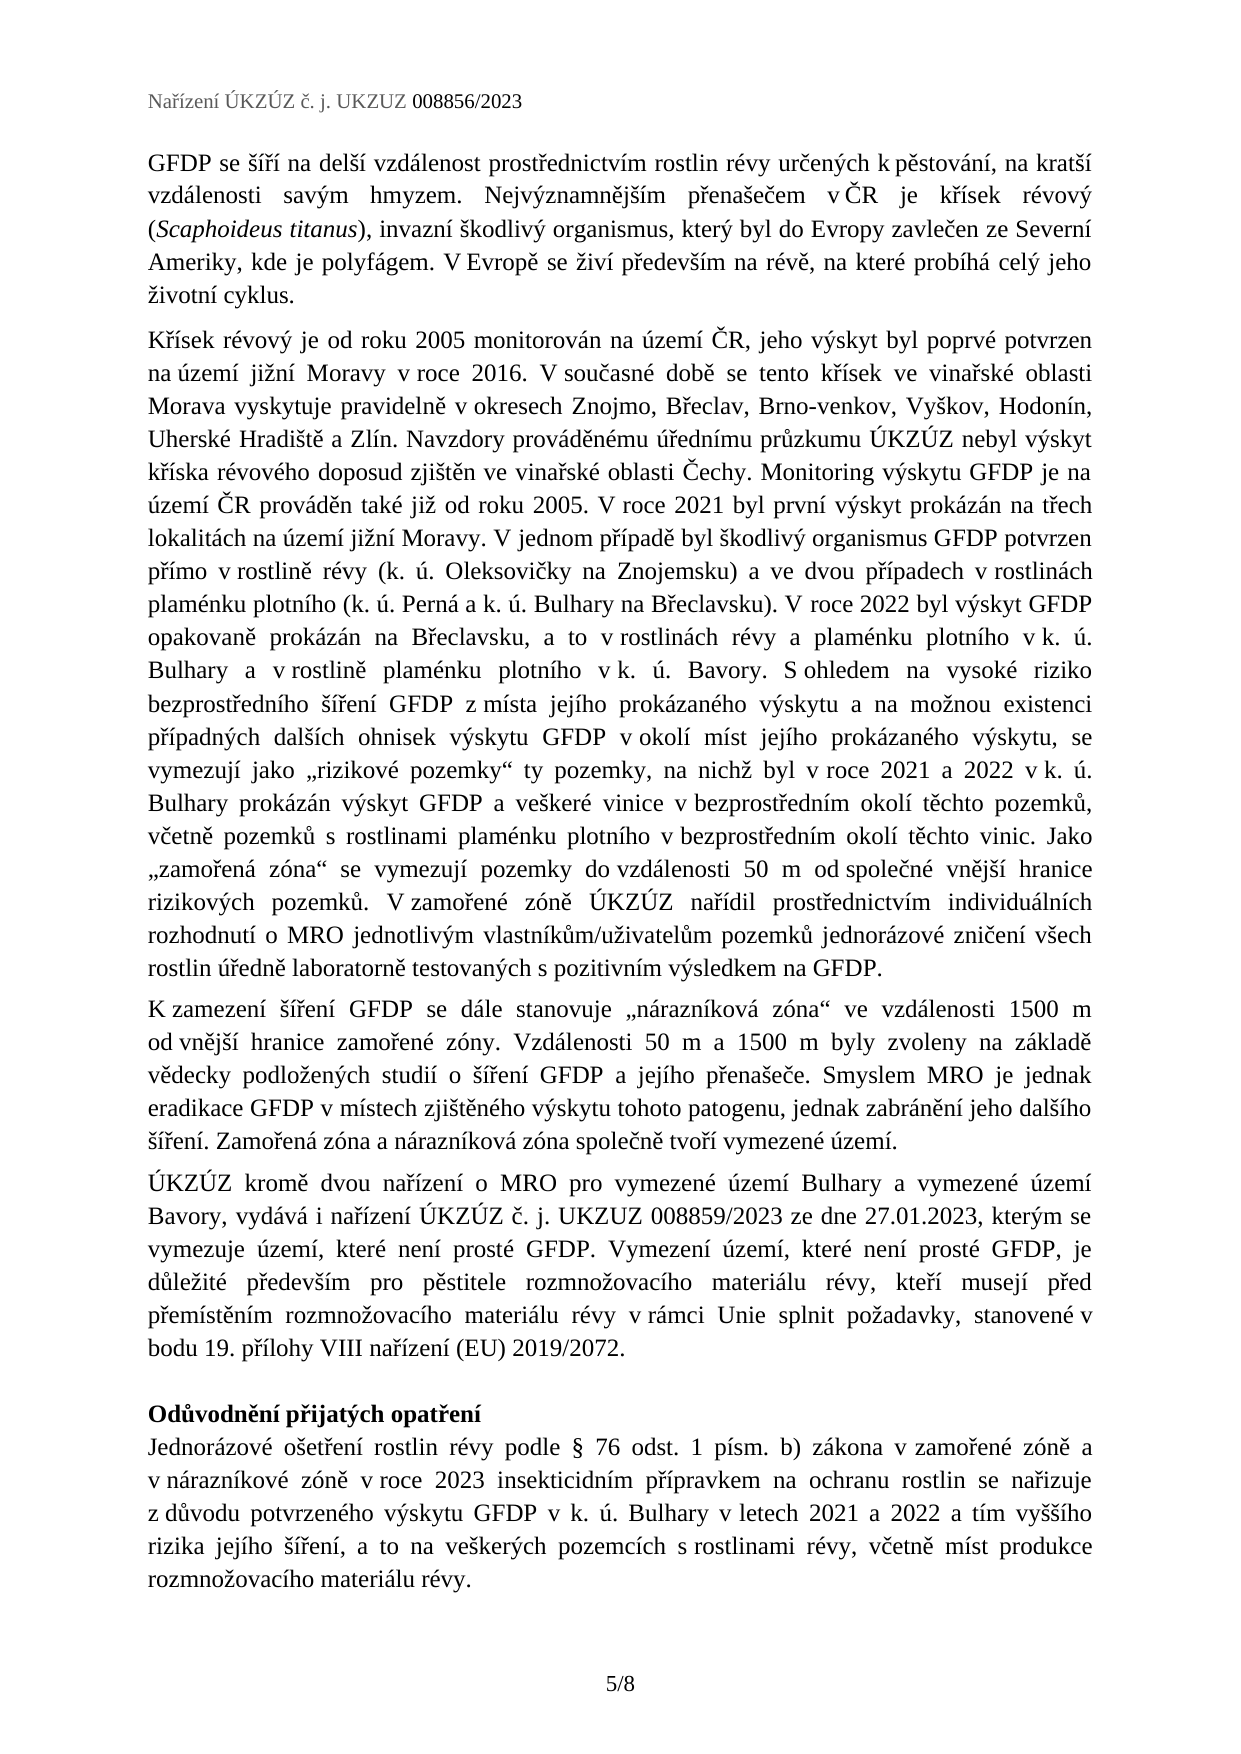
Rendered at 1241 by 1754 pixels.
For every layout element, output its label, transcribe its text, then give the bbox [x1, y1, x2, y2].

text Křísek révový je od roku 2005 monitorován na území ČR, jeho výskyt byl poprvé potvrzen na území jižní Moravy v roce 2016. V současné době se tento křísek ve vinařské oblasti Morava vyskytuje pravidelně v okresech Znojmo, Břeclav, Brno-venkov, Vyškov, Hodonín, Uherské Hradiště a Zlín. Navzdory prováděnému úřednímu průzkumu ÚKZÚZ nebyl výskyt kříska révového doposud zjištěn ve vinařské oblasti Čechy. Monitoring výskytu GFDP je na území ČR prováděn také již od roku 2005. V roce 2021 byl první výskyt prokázán na třech lokalitách na území jižní Moravy. V jednom případě byl škodlivý organismus GFDP potvrzen přímo v rostlině révy (k. ú. Oleksovičky na Znojemsku) a ve dvou případech v rostlinách plaménku plotního (k. ú. Perná a k. ú. Bulhary na Břeclavsku). V roce 2022 byl výskyt GFDP opakovaně prokázán na Břeclavsku, a to v rostlinách révy a plaménku plotního v k. ú. Bulhary a v rostlině plaménku plotního v k. ú. Bavory. S ohledem na vysoké riziko bezprostředního šíření GFDP z místa jejího prokázaného výskytu a na možnou existenci případných dalších ohnisek výskytu GFDP v okolí míst jejího prokázaného výskytu, se vymezují jako „rizikové pozemky“ ty pozemky, na nichž byl v roce 2021 a 2022 v k. ú. Bulhary prokázán výskyt GFDP a veškeré vinice v bezprostředním okolí těchto pozemků, včetně pozemků s rostlinami plaménku plotního v bezprostředním okolí těchto vinic. Jako „zamořená zóna“ se vymezují pozemky do vzdálenosti 50 m od společné vnější hranice rizikových pozemků. V zamořené zóně ÚKZÚZ nařídil prostřednictvím individuálních rozhodnutí o MRO jednotlivým vlastníkům/uživatelům pozemků jednorázové zničení všech rostlin úředně laboratorně testovaných s pozitivním výsledkem na GFDP. [148, 325, 1093, 982]
text GFDP se šíří na delší vzdálenost prostřednictvím rostlin révy určených k pěstování, na kratší vzdálenosti savým hmyzem. Nejvýznamnějším přenašečem v ČR je křísek révový (Scaphoideus titanus), invazní škodlivý organismus, který byl do Evropy zavlečen ze Severní Ameriky, kde je polyfágem. V Evropě se živí především na révě, na které probíhá celý jeho životní cyklus. [148, 148, 1093, 308]
text Jednorázové ošetření rostlin révy podle § 76 odst. 1 písm. b) zákona v zamořené zóně a v nárazníkové zóně v roce 2023 insekticidním přípravkem na ochranu rostlin se nařizuje z důvodu potvrzeného výskytu GFDP v k. ú. Bulhary v letech 2021 a 2022 a tím vyššího rizika jejího šíření, a to na veškerých pozemcích s rostlinami révy, včetně míst produkce rozmnožovacího materiálu révy. [148, 1432, 1093, 1593]
text ÚKZÚZ kromě dvou nařízení o MRO pro vymezené území Bulhary a vymezené území Bavory, vydává i nařízení ÚKZÚZ č. j. UKZUZ 008859/2023 ze dne 27.01.2023, kterým se vymezuje území, které není prosté GFDP. Vymezení území, které není prosté GFDP, je důležité především pro pěstitele rozmnožovacího materiálu révy, kteří musejí před přemístěním rozmnožovacího materiálu révy v rámci Unie splnit požadavky, stanovené v bodu 19. přílohy VIII nařízení (EU) 2019/2072. [148, 1168, 1093, 1362]
text K zamezení šíření GFDP se dále stanovuje „nárazníková zóna“ ve vzdálenosti 1500 m od vnější hranice zamořené zóny. Vzdálenosti 50 m a 1500 m byly zvoleny na základě vědecky podložených studií o šíření GFDP a jejího přenašeče. Smyslem MRO je jednak eradikace GFDP v místech zjištěného výskytu tohoto patogenu, jednak zabránění jeho dalšího šíření. Zamořená zóna a nárazníková zóna společně tvoří vymezené území. [148, 994, 1093, 1155]
text Odůvodnění přijatých opatření [148, 1399, 1093, 1428]
